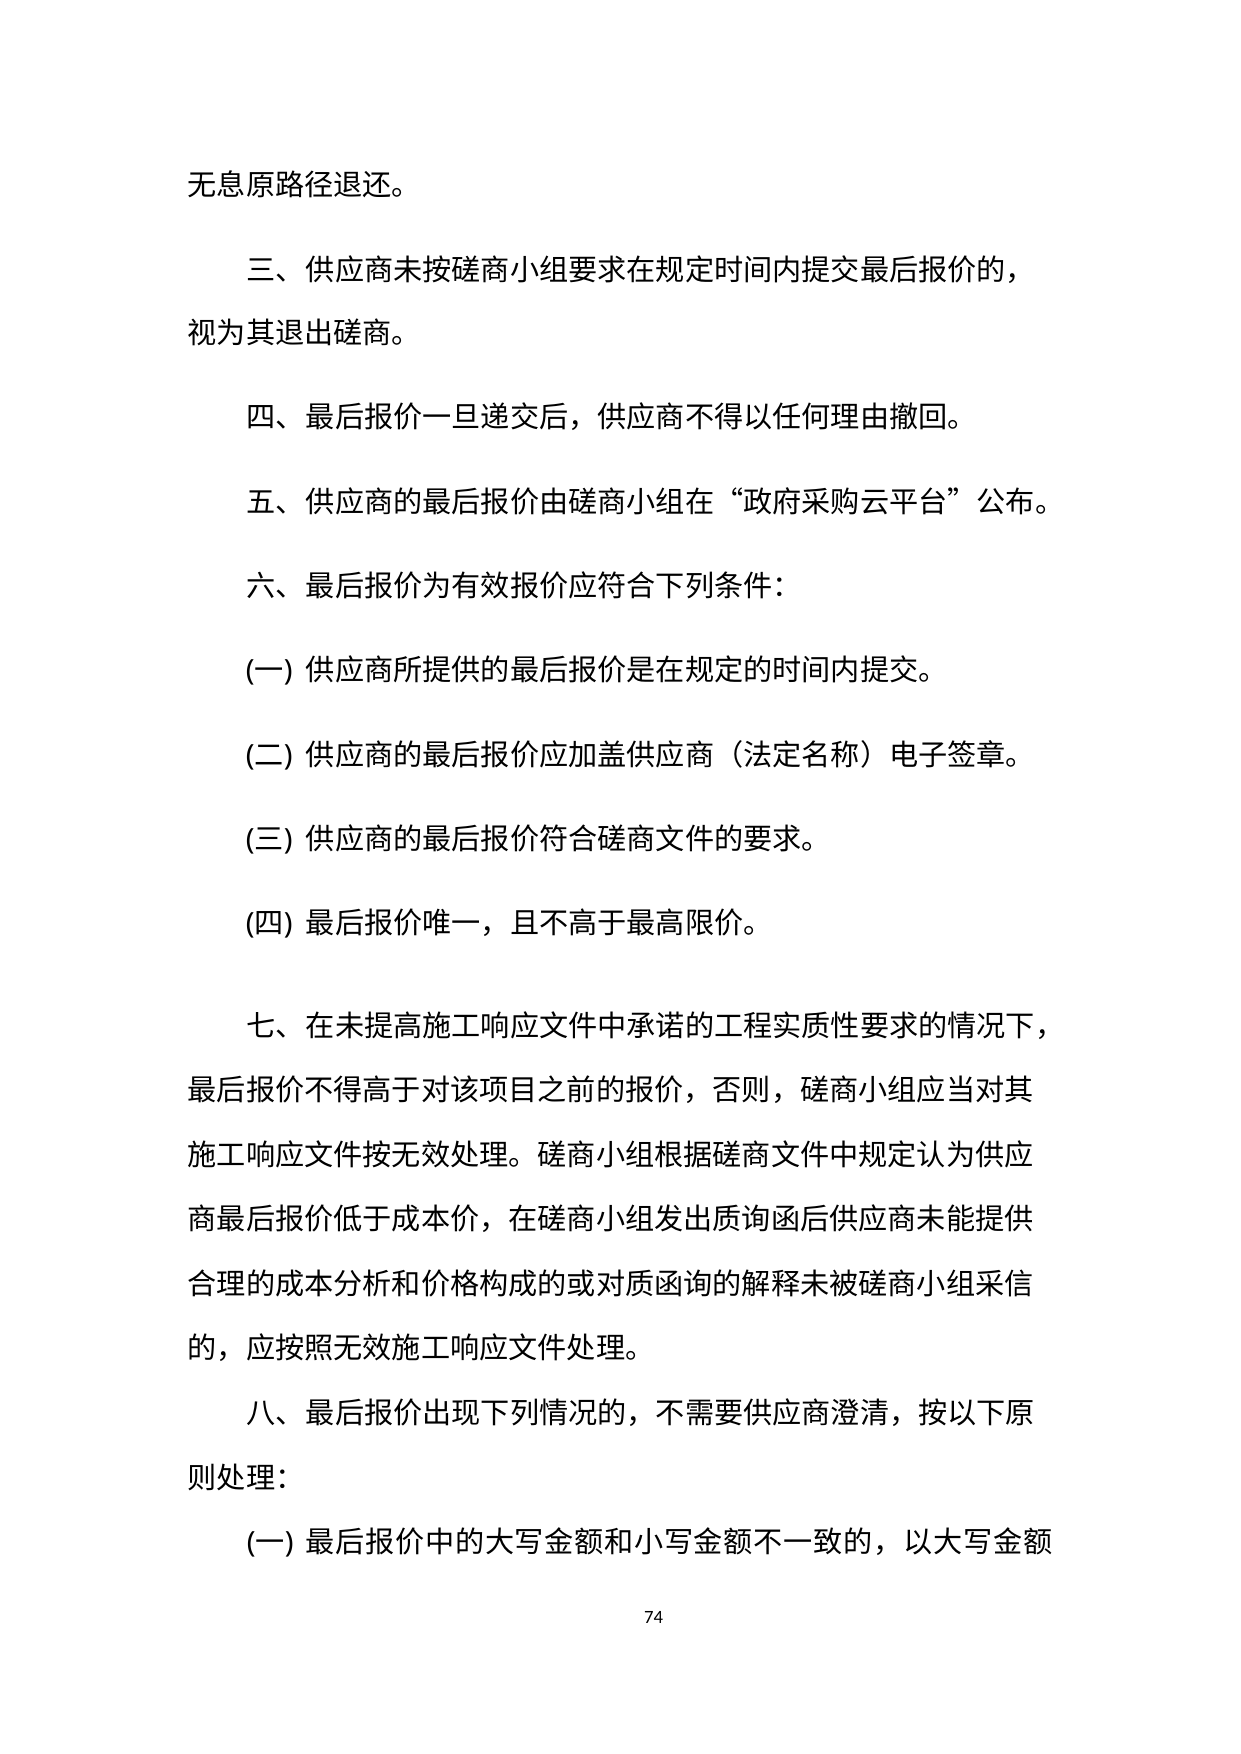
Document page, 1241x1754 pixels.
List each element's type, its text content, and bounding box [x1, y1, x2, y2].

list 供应商的最后报价由磋商小组在“政府采购云平台”公布。 [187, 478, 1053, 521]
list 最后报价一旦递交后，供应商不得以任何理由撤回。 [187, 394, 1053, 436]
list 供应商的最后报价符合磋商文件的要求。 [187, 816, 1053, 858]
list 供应商所提供的最后报价是在规定的时间内提交。 [187, 647, 1053, 689]
list 最后报价唯一，且不高于最高限价。 [187, 900, 1053, 942]
list 供应商未按磋商小组要求在规定时间内提交最后报价的，视为其退出磋商。 [187, 246, 1053, 352]
list 最后报价为有效报价应符合下列条件： [187, 562, 1053, 605]
list 在未提高施工响应文件中承诺的工程实质性要求的情况下，最后报价不得高于对该项目之前的报价，否则，磋商小组应当对其施工响应文件按无效处理。磋商小组根据磋商文件中规定认为供应商最后报价低于成本价，在磋商小组发出质询函后供应商未能提供合理的成本分析和价格构成的或对质函询的解释未被磋商小组采信的，应按照无效施工响应文件处理。 [187, 984, 1053, 1372]
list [187, 162, 1053, 204]
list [187, 1501, 1053, 1566]
list 最后报价出现下列情况的，不需要供应商澄清，按以下原则处理： [187, 1372, 1053, 1501]
list 供应商的最后报价应加盖供应商（法定名称）电子签章。 [187, 731, 1053, 773]
